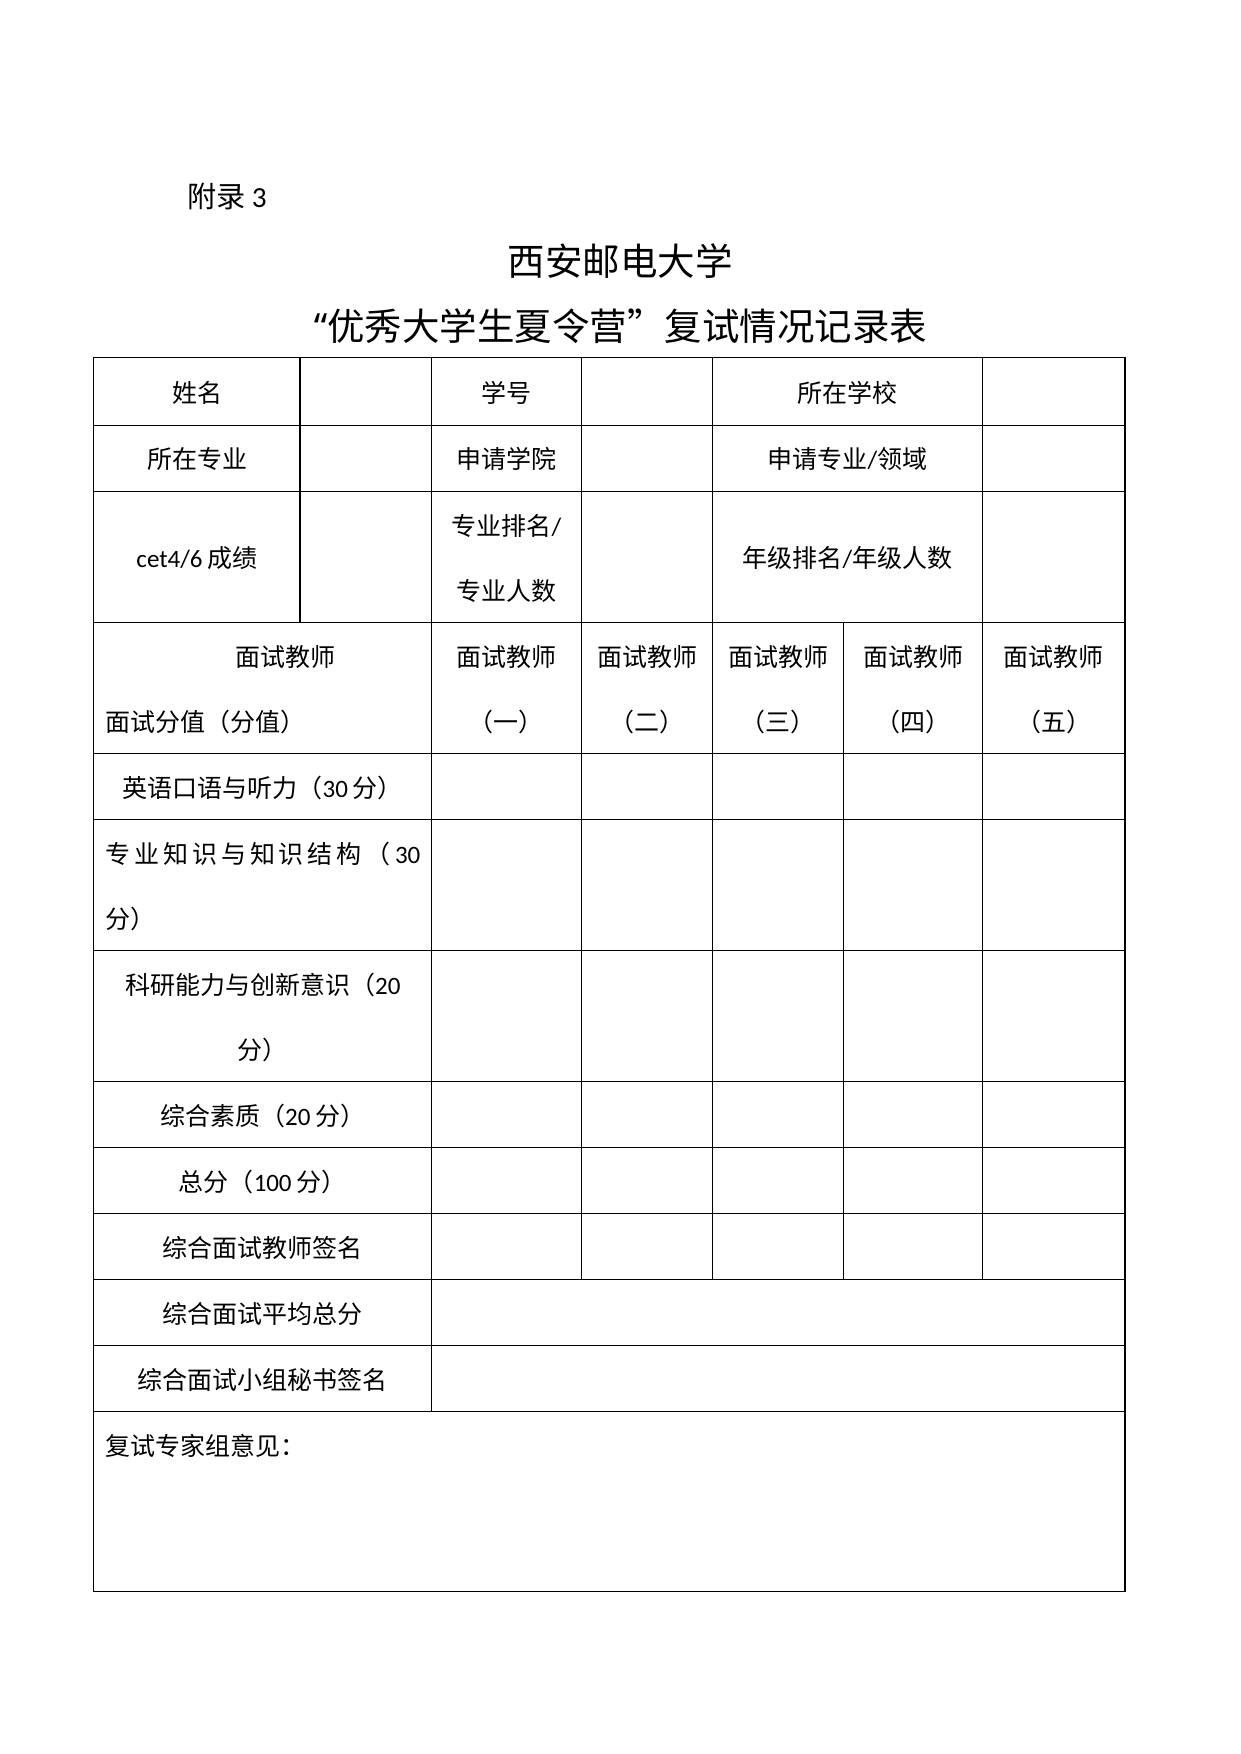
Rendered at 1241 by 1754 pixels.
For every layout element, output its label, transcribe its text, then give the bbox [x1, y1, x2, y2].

table_cell 所在专业 [94, 426, 299, 491]
table_header [582, 358, 712, 424]
table_cell [432, 951, 581, 1081]
table_cell 专业排名/专业人数 [432, 492, 581, 622]
table_cell [432, 1280, 1124, 1345]
table_cell 面试教师（四） [844, 623, 982, 753]
table_header [301, 358, 431, 424]
table_cell [432, 1346, 1124, 1411]
table_cell 综合面试平均总分 [94, 1280, 431, 1345]
table_cell [983, 820, 1124, 950]
table_cell [844, 1148, 982, 1213]
table_cell 面试教师（五） [983, 623, 1124, 753]
table_cell [713, 1148, 843, 1213]
table_cell [983, 1082, 1124, 1147]
table_cell [983, 492, 1124, 622]
table_header 所在学校 [713, 358, 982, 424]
table_cell 综合素质（20分） [94, 1082, 431, 1147]
table_cell [713, 1214, 843, 1279]
table_header 学号 [432, 358, 581, 424]
table_cell [713, 951, 843, 1081]
table_cell [582, 1082, 712, 1147]
table_header [983, 358, 1124, 424]
table_cell [432, 1148, 581, 1213]
table_cell [582, 951, 712, 1081]
table_cell [301, 426, 431, 491]
table_header 姓名 [94, 358, 299, 424]
table_cell 申请学院 [432, 426, 581, 491]
table_cell [983, 951, 1124, 1081]
table_cell cet4/6成绩 [94, 492, 299, 622]
table_cell [844, 1214, 982, 1279]
table_cell 综合面试教师签名 [94, 1214, 431, 1279]
text “优秀大学生夏令营”复试情况记录表 [187, 292, 1053, 357]
table_cell [844, 1082, 982, 1147]
table_cell 面试教师（二） [582, 623, 712, 753]
table_cell [582, 492, 712, 622]
table_cell 总分（100分） [94, 1148, 431, 1213]
table_cell 面试教师 面试分值（分值） [94, 623, 431, 753]
table_cell [844, 820, 982, 950]
table_cell 申请专业/领域 [713, 426, 982, 491]
table_cell [713, 1082, 843, 1147]
table_cell 英语口语与听力（30分） [94, 754, 431, 819]
table_cell [844, 754, 982, 819]
table_cell [582, 1214, 712, 1279]
table_cell [432, 820, 581, 950]
table_cell 专业知识与知识结构（30分） [94, 820, 431, 950]
table_cell 面试教师（三） [713, 623, 843, 753]
table_cell [983, 1148, 1124, 1213]
table_cell [432, 754, 581, 819]
table_cell [983, 426, 1124, 491]
table_cell [301, 492, 431, 622]
table_cell [432, 1214, 581, 1279]
table_cell 年级排名/年级人数 [713, 492, 982, 622]
table_cell [713, 820, 843, 950]
table_cell 面试教师（一） [432, 623, 581, 753]
text 西安邮电大学 [187, 227, 1053, 292]
table_cell [582, 1148, 712, 1213]
table_cell [983, 754, 1124, 819]
table_cell [432, 1082, 581, 1147]
table_cell [844, 951, 982, 1081]
table_cell 综合面试小组秘书签名 [94, 1346, 431, 1411]
table_cell 科研能力与创新意识（20分） [94, 951, 431, 1081]
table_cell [94, 1412, 1124, 1591]
table_cell [582, 426, 712, 491]
text 附录3 [187, 162, 1053, 227]
table_cell [983, 1214, 1124, 1279]
table_cell [582, 820, 712, 950]
table_cell [582, 754, 712, 819]
table_cell [713, 754, 843, 819]
